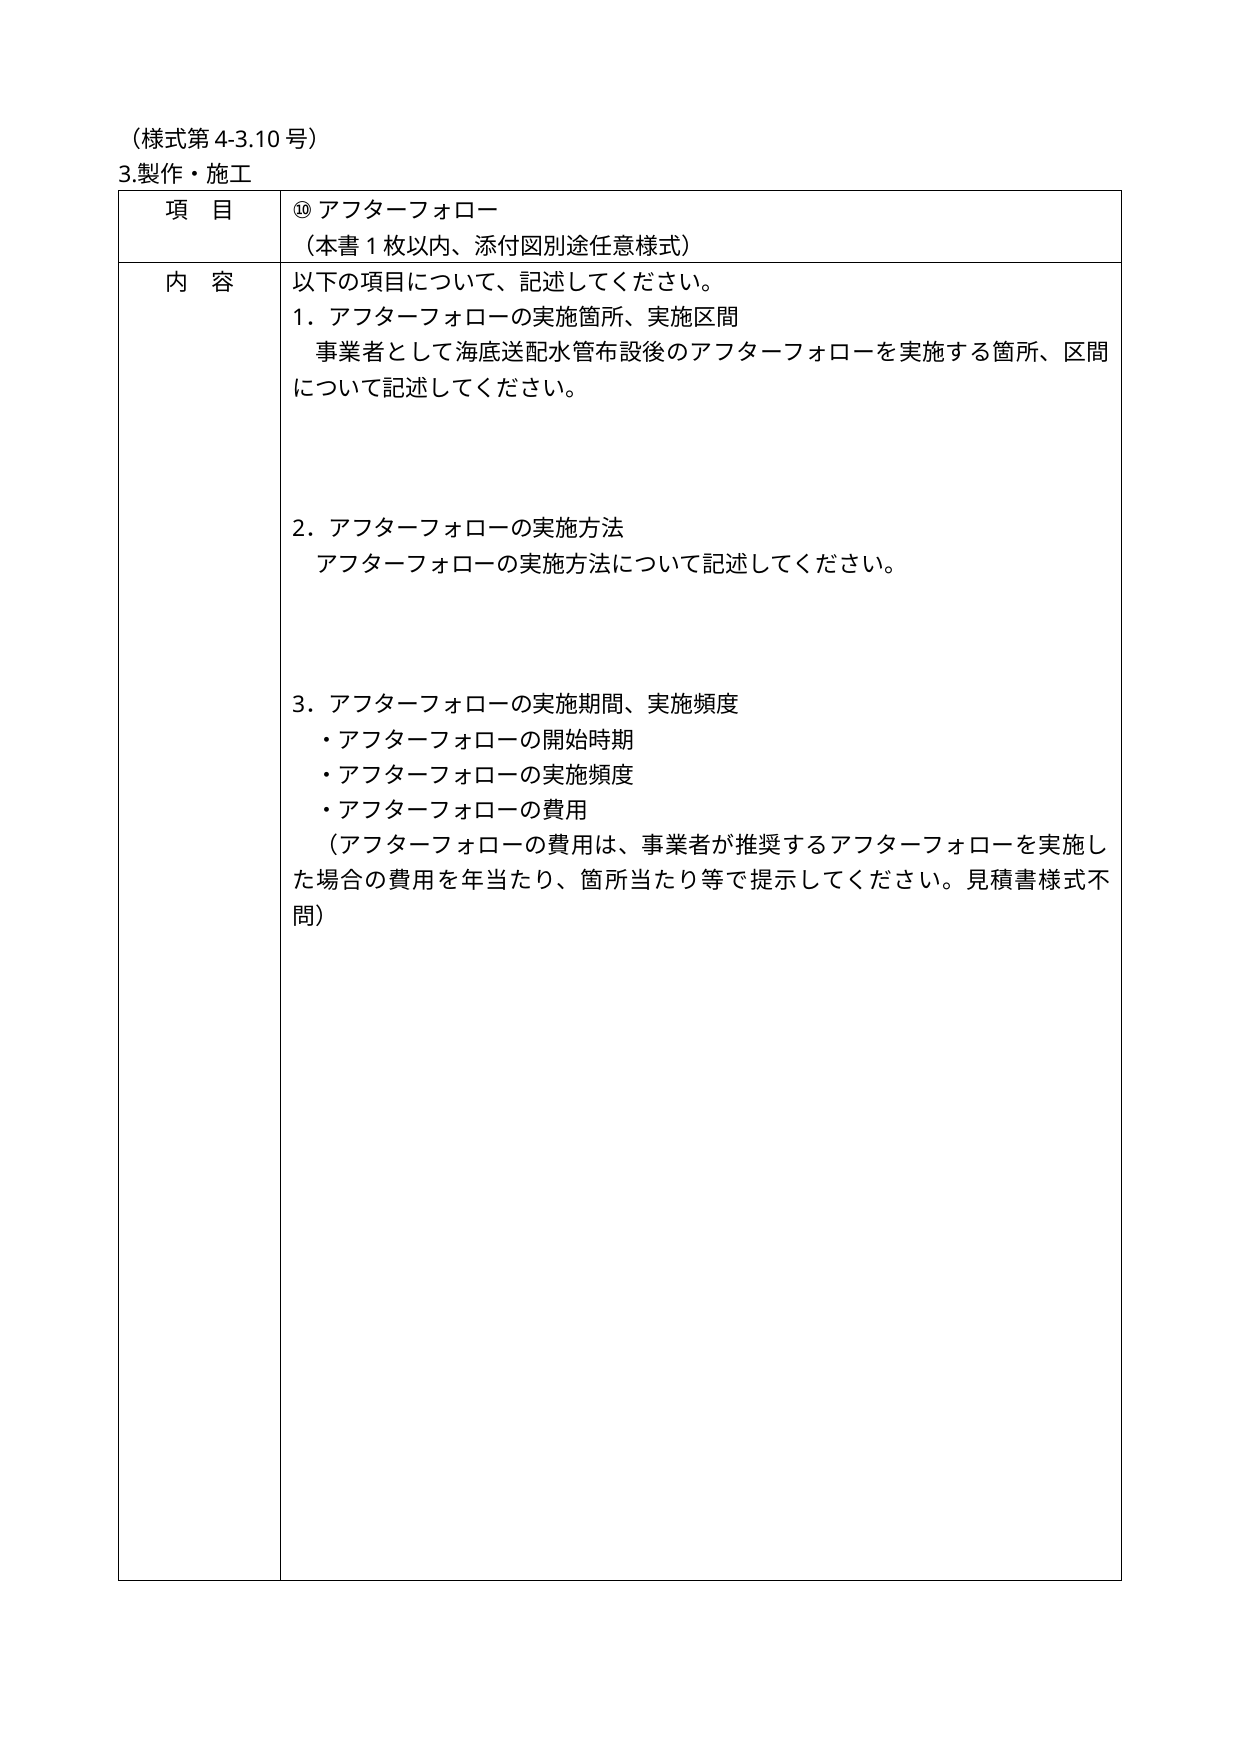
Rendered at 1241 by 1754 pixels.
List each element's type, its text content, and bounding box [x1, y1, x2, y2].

text 3.製作・施工 [118, 155, 1122, 190]
table_cell 内 容 [119, 263, 280, 1580]
table_header ⑩アフターフォロー （本書1枚以内、添付図別途任意様式） [281, 191, 1121, 262]
table_cell 以下の項目について、記述してください。 1．アフターフォローの実施箇所、実施区間 事業者として海底送配水管布設後のアフターフォローを実施する箇所、区間について記述してください。 2．アフターフォローの実施方法 アフターフォローの実施方法について記述してください。 3．アフターフォローの実施期間、実施頻度 ・アフターフォローの開始時期 ・アフターフォローの実施頻度 ・アフターフォローの費用 （アフターフォローの費用は、事業者が推奨するアフターフォローを実施した場合の費用を年当たり、箇所当たり等で提示してください。見積書様式不問） [281, 263, 1121, 1580]
text （様式第4-3.10号） [118, 120, 1122, 155]
table_header 項 目 [119, 191, 280, 262]
